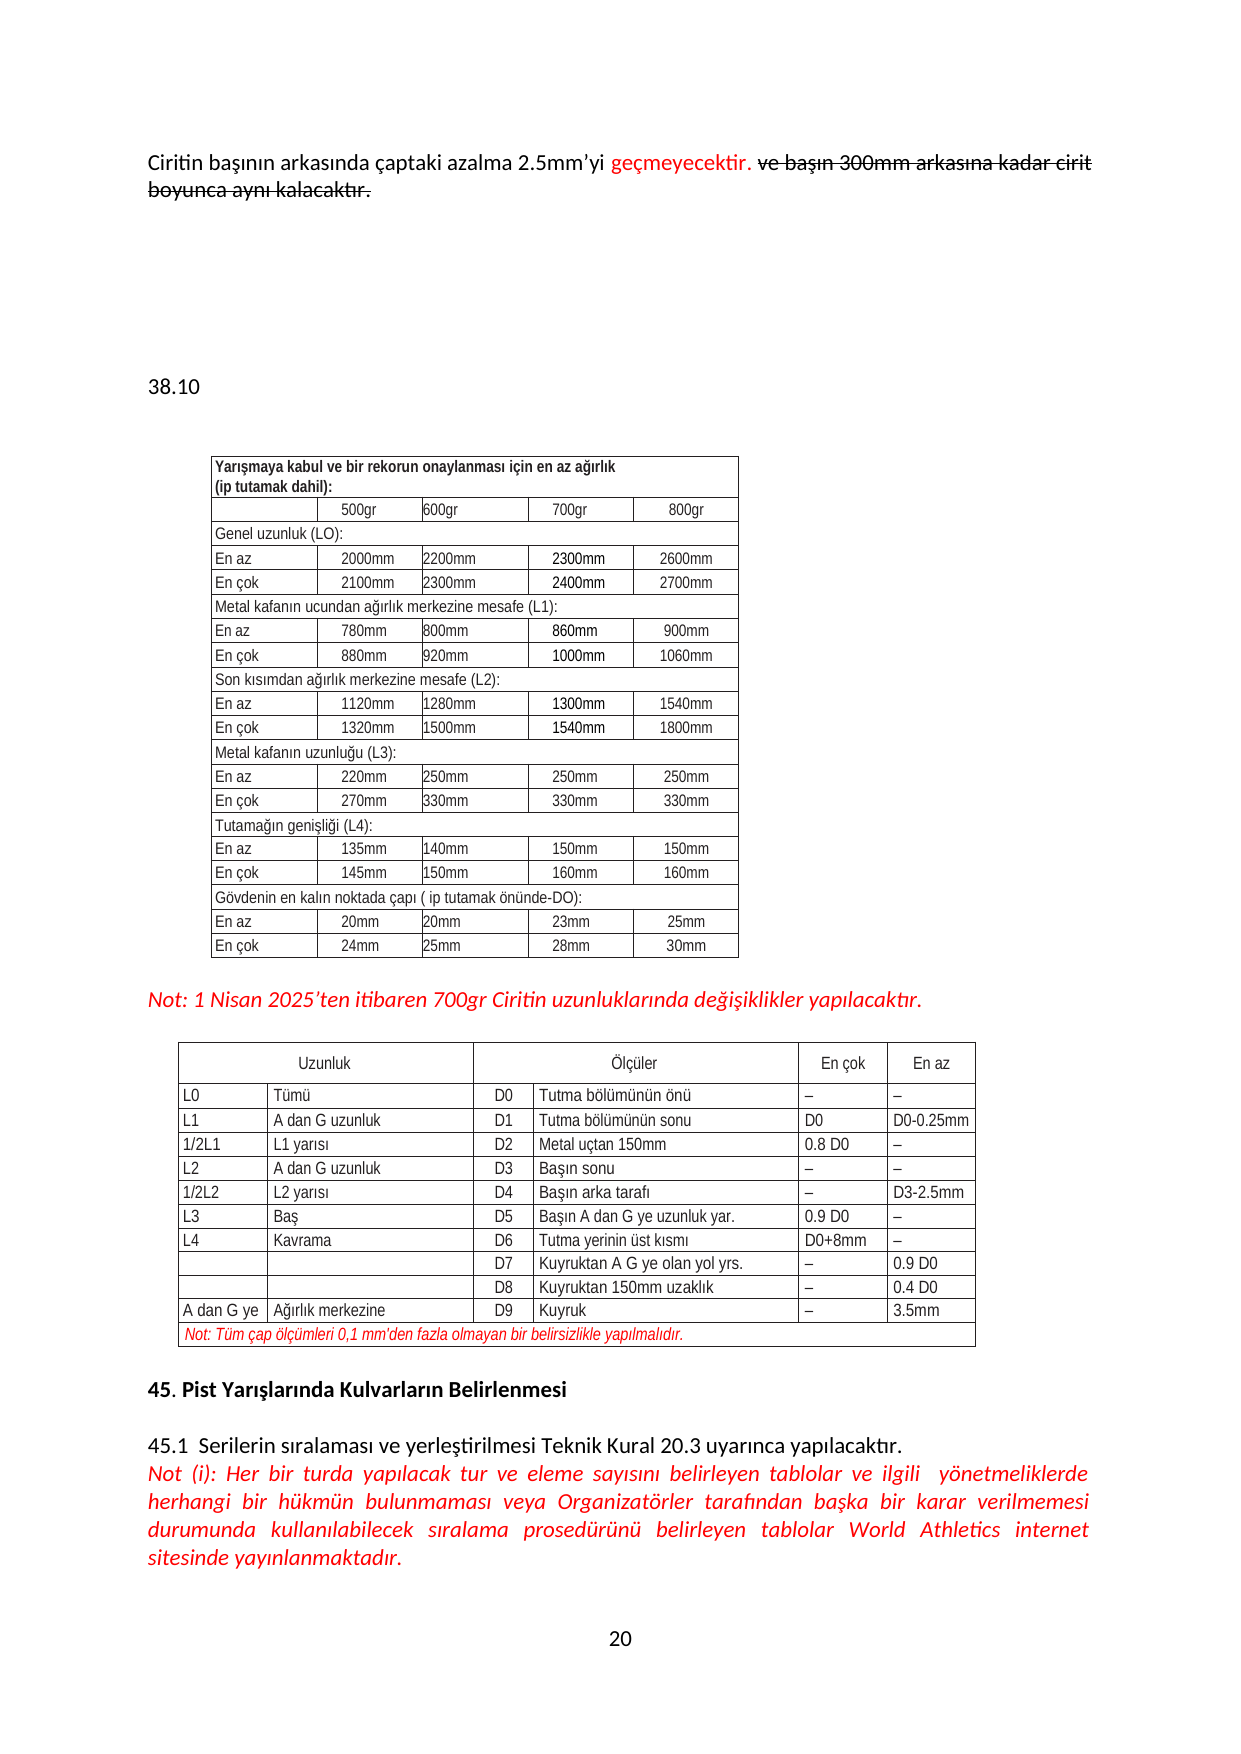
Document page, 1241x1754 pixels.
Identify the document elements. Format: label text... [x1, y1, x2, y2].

table_cell 2000mm [318, 546, 422, 569]
table_cell 30mm [634, 934, 738, 957]
table_cell En çok [212, 643, 317, 666]
table_cell D2 [474, 1133, 533, 1156]
table_cell A dan G uzunluk [268, 1157, 473, 1180]
table_cell Tutamağın genişliği (L4): [212, 813, 738, 836]
table_cell 1540mm [634, 692, 738, 715]
table_cell 150mm [529, 837, 633, 860]
table_cell 1800mm [634, 716, 738, 739]
table_cell 20mm [423, 910, 528, 933]
table_cell Ağırlık merkezine [268, 1299, 473, 1322]
table_cell En az [212, 837, 317, 860]
table_cell Tümü [268, 1084, 473, 1107]
table_cell 860mm [529, 619, 633, 642]
table_cell Başın sonu [534, 1157, 798, 1180]
table_cell D1 [474, 1109, 533, 1132]
table_cell [268, 1252, 473, 1275]
table_cell 1320mm [318, 716, 422, 739]
table_cell 2300mm [529, 546, 633, 569]
table_header En az [888, 1043, 975, 1083]
table_cell 1540mm [529, 716, 633, 739]
table_cell 250mm [423, 765, 528, 788]
table_cell 330mm [423, 789, 528, 812]
table_cell 880mm [318, 643, 422, 666]
table_cell L1 [179, 1109, 267, 1132]
table_cell 270mm [318, 789, 422, 812]
table_cell 1/2L2 [179, 1181, 267, 1204]
table_header En çok [799, 1043, 887, 1083]
text Not (i): Her bir turda yapılacak tur ve eleme sayısını belirleyen tablolar ve ilgili yönetmeliklerde herhangi bir hükmün bulunmaması veya Organizatörler tarafından başka bir karar verilmemesi durumunda kullanılabilecek sıralama prosedürünü belirleyen tablolar World Athletics internet sitesinde yayınlanmaktadır. [148, 1459, 1093, 1571]
table_cell L1 yarısı [268, 1133, 473, 1156]
table_cell Başın A dan G ye uzunluk yar. [534, 1205, 798, 1227]
text 45.1 Serilerin sıralaması ve yerleştirilmesi Teknik Kural 20.3 uyarınca yapılacaktır. [148, 1431, 1093, 1459]
table_cell 150mm [634, 837, 738, 860]
table_cell Kuyruktan 150mm uzaklık [534, 1276, 798, 1298]
table_cell L2 yarısı [268, 1181, 473, 1204]
table_cell 0.9 D0 [888, 1252, 975, 1275]
table_cell D9 [474, 1299, 533, 1322]
table_cell Gövdenin en kalın noktada çapı ( ip tutamak önünde-DO): [212, 885, 738, 908]
table_header Ölçüler [474, 1043, 798, 1083]
table_cell 900mm [634, 619, 738, 642]
table_cell 780mm [318, 619, 422, 642]
table_cell En çok [212, 934, 317, 957]
table_cell D0 [474, 1084, 533, 1107]
table_cell 250mm [529, 765, 633, 788]
table_cell D4 [474, 1181, 533, 1204]
table_cell 25mm [423, 934, 528, 957]
table_cell 0.8 D0 [799, 1133, 887, 1156]
table_cell – [799, 1181, 887, 1204]
table_cell En az [212, 765, 317, 788]
table_cell [268, 1276, 473, 1298]
table_header Yarışmaya kabul ve bir rekorun onaylanması için en az ağırlık (ip tutamak dahil): [212, 457, 738, 497]
table_cell 3.5mm [888, 1299, 975, 1322]
table_cell 1120mm [318, 692, 422, 715]
table_cell En çok [212, 570, 317, 594]
table_cell 160mm [529, 861, 633, 884]
table_cell – [888, 1205, 975, 1227]
table_cell 2200mm [423, 546, 528, 569]
table_cell A dan G uzunluk [268, 1109, 473, 1132]
text Ciritin başının arkasında çaptaki azalma 2.5mm’yi geçmeyecektir. ve başın 300mm arkasına kadar cirit boyunca aynı kalacaktır. [148, 148, 1093, 204]
table_cell 150mm [423, 861, 528, 884]
table_cell Metal kafanın ucundan ağırlık merkezine mesafe (L1): [212, 595, 738, 618]
table_cell 330mm [529, 789, 633, 812]
table_cell 23mm [529, 910, 633, 933]
table_cell 2300mm [423, 570, 528, 594]
table_cell L0 [179, 1084, 267, 1107]
table_cell D3-2.5mm [888, 1181, 975, 1204]
table_cell En az [212, 546, 317, 569]
table_cell – [888, 1157, 975, 1180]
table_cell D6 [474, 1229, 533, 1251]
table_cell [179, 1276, 267, 1298]
table_cell D3 [474, 1157, 533, 1180]
table_cell – [888, 1229, 975, 1251]
table_cell D8 [474, 1276, 533, 1298]
table_cell En çok [212, 716, 317, 739]
text 38.10 [148, 372, 1093, 400]
table_cell Tutma bölümünün sonu [534, 1109, 798, 1132]
table_cell D5 [474, 1205, 533, 1227]
table_cell – [799, 1252, 887, 1275]
table_cell Kuyruktan A G ye olan yol yrs. [534, 1252, 798, 1275]
table_cell En az [212, 619, 317, 642]
table_cell L2 [179, 1157, 267, 1180]
table_cell – [799, 1299, 887, 1322]
table_cell 1300mm [529, 692, 633, 715]
table_cell D7 [474, 1252, 533, 1275]
table_cell 135mm [318, 837, 422, 860]
table_cell 2400mm [529, 570, 633, 594]
table_cell D0+8mm [799, 1229, 887, 1251]
table_cell Tutma bölümünün önü [534, 1084, 798, 1107]
table_cell 25mm [634, 910, 738, 933]
table_cell Genel uzunluk (LO): [212, 522, 738, 545]
table_cell 220mm [318, 765, 422, 788]
text 45. Pist Yarışlarında Kulvarların Belirlenmesi [148, 1375, 1093, 1403]
table_cell – [799, 1276, 887, 1298]
table_cell 1/2L1 [179, 1133, 267, 1156]
table_cell 145mm [318, 861, 422, 884]
table_cell – [799, 1157, 887, 1180]
table_cell 2100mm [318, 570, 422, 594]
table_cell 700gr [529, 498, 633, 521]
table_cell Metal uçtan 150mm [534, 1133, 798, 1156]
table_cell 20mm [318, 910, 422, 933]
table_cell 250mm [634, 765, 738, 788]
table_cell L3 [179, 1205, 267, 1227]
table_cell Kavrama [268, 1229, 473, 1251]
table_cell 800mm [423, 619, 528, 642]
table_cell 1500mm [423, 716, 528, 739]
table_cell Son kısımdan ağırlık merkezine mesafe (L2): [212, 668, 738, 691]
table_cell 330mm [634, 789, 738, 812]
table_cell 1000mm [529, 643, 633, 666]
table_cell En çok [212, 789, 317, 812]
table_cell – [799, 1084, 887, 1107]
table_cell [179, 1252, 267, 1275]
table_header Uzunluk [179, 1043, 473, 1083]
table_cell 500gr [318, 498, 422, 521]
table_cell 1060mm [634, 643, 738, 666]
table_cell A dan G ye [179, 1299, 267, 1322]
table_cell L4 [179, 1229, 267, 1251]
table_cell En az [212, 692, 317, 715]
table_cell 0.4 D0 [888, 1276, 975, 1298]
table_cell Tutma yerinin üst kısmı [534, 1229, 798, 1251]
table_cell 0.9 D0 [799, 1205, 887, 1227]
table_cell D0 [799, 1109, 887, 1132]
table_cell 600gr [423, 498, 528, 521]
table_cell 24mm [318, 934, 422, 957]
table_cell En çok [212, 861, 317, 884]
table_cell 2700mm [634, 570, 738, 594]
table_cell D0-0.25mm [888, 1109, 975, 1132]
table_cell Not: Tüm çap ölçümleri 0,1 mm'den fazla olmayan bir belirsizlikle yapılmalıdır. [179, 1323, 975, 1346]
table_cell En az [212, 910, 317, 933]
table_cell 920mm [423, 643, 528, 666]
table_cell Başın arka tarafı [534, 1181, 798, 1204]
table_cell Metal kafanın uzunluğu (L3): [212, 740, 738, 763]
table_cell Baş [268, 1205, 473, 1227]
table_cell Kuyruk [534, 1299, 798, 1322]
table_cell [212, 498, 317, 521]
table_cell – [888, 1133, 975, 1156]
table_cell 28mm [529, 934, 633, 957]
table_cell 800gr [634, 498, 738, 521]
table_cell – [888, 1084, 975, 1107]
table_cell 160mm [634, 861, 738, 884]
text Not: 1 Nisan 2025’ten itibaren 700gr Ciritin uzunluklarında değişiklikler yapılacaktır. [148, 986, 1093, 1014]
table_cell 1280mm [423, 692, 528, 715]
table_cell 2600mm [634, 546, 738, 569]
table_cell 140mm [423, 837, 528, 860]
